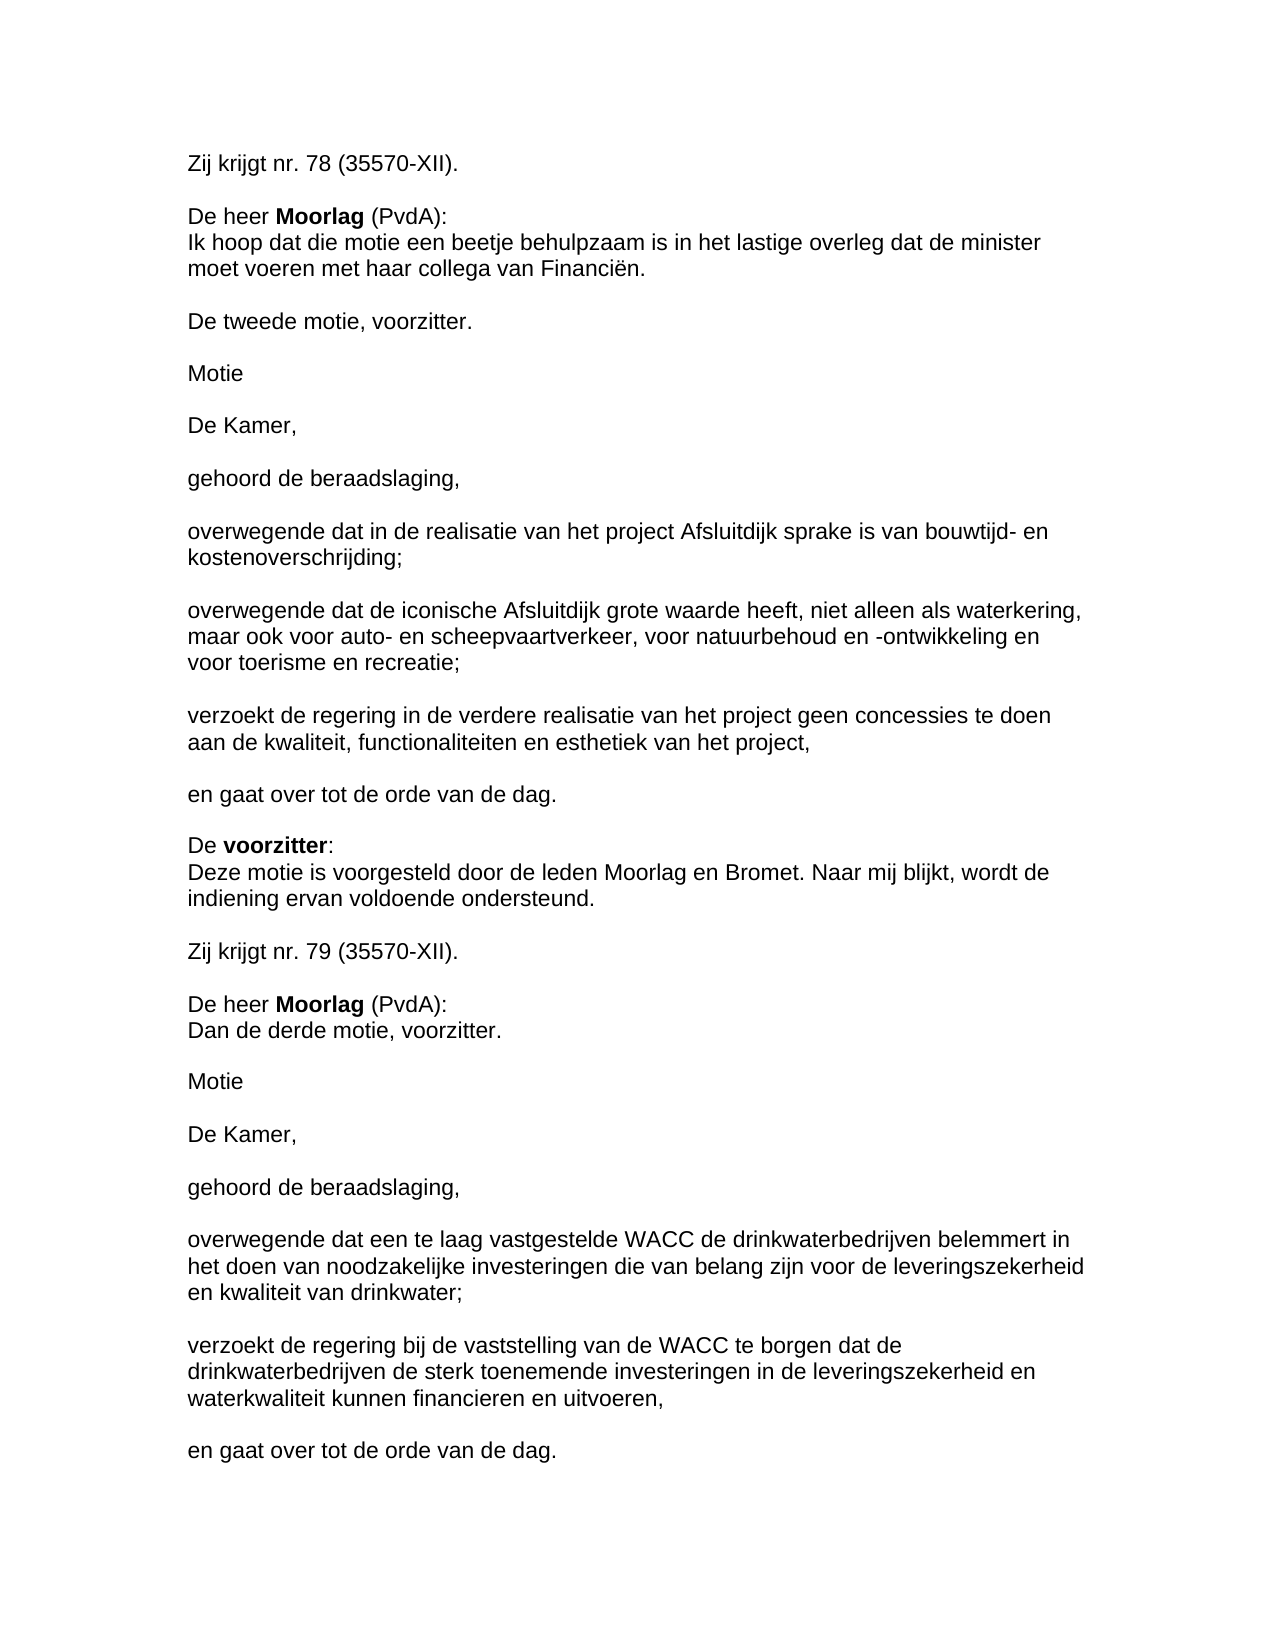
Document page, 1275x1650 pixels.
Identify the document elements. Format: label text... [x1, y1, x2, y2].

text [187, 150, 1087, 334]
text Motie De Kamer, gehoord de beraadslaging, overwegende dat in de realisatie van het project Afsluitdijk sprake is van bouwtijd- en kostenoverschrijding; overwegende dat de iconische Afsluitdijk grote waarde heeft, niet alleen als waterkering, maar ook voor auto- en scheepvaartverkeer, voor natuurbehoud en -ontwikkeling en voor toerisme en recreatie; verzoekt de regering in de verdere realisatie van het project geen concessies te doen aan de kwaliteit, functionaliteiten en esthetiek van het project, en gaat over tot de orde van de dag. [187, 359, 1087, 807]
text De voorzitter: Deze motie is voorgesteld door de leden Moorlag en Bromet. Naar mij blijkt, wordt de indiening ervan voldoende ondersteund. Zij krijgt nr. 79 (35570-XII). De heer Moorlag (PvdA): Dan de derde motie, voorzitter. [187, 832, 1087, 1043]
text Motie De Kamer, gehoord de beraadslaging, overwegende dat een te laag vastgestelde WACC de drinkwaterbedrijven belemmert in het doen van noodzakelijke investeringen die van belang zijn voor de leveringszekerheid en kwaliteit van drinkwater; verzoekt de regering bij de vaststelling van de WACC te borgen dat de drinkwaterbedrijven de sterk toenemende investeringen in de leveringszekerheid en waterkwaliteit kunnen financieren en uitvoeren, en gaat over tot de orde van de dag. [187, 1068, 1087, 1464]
